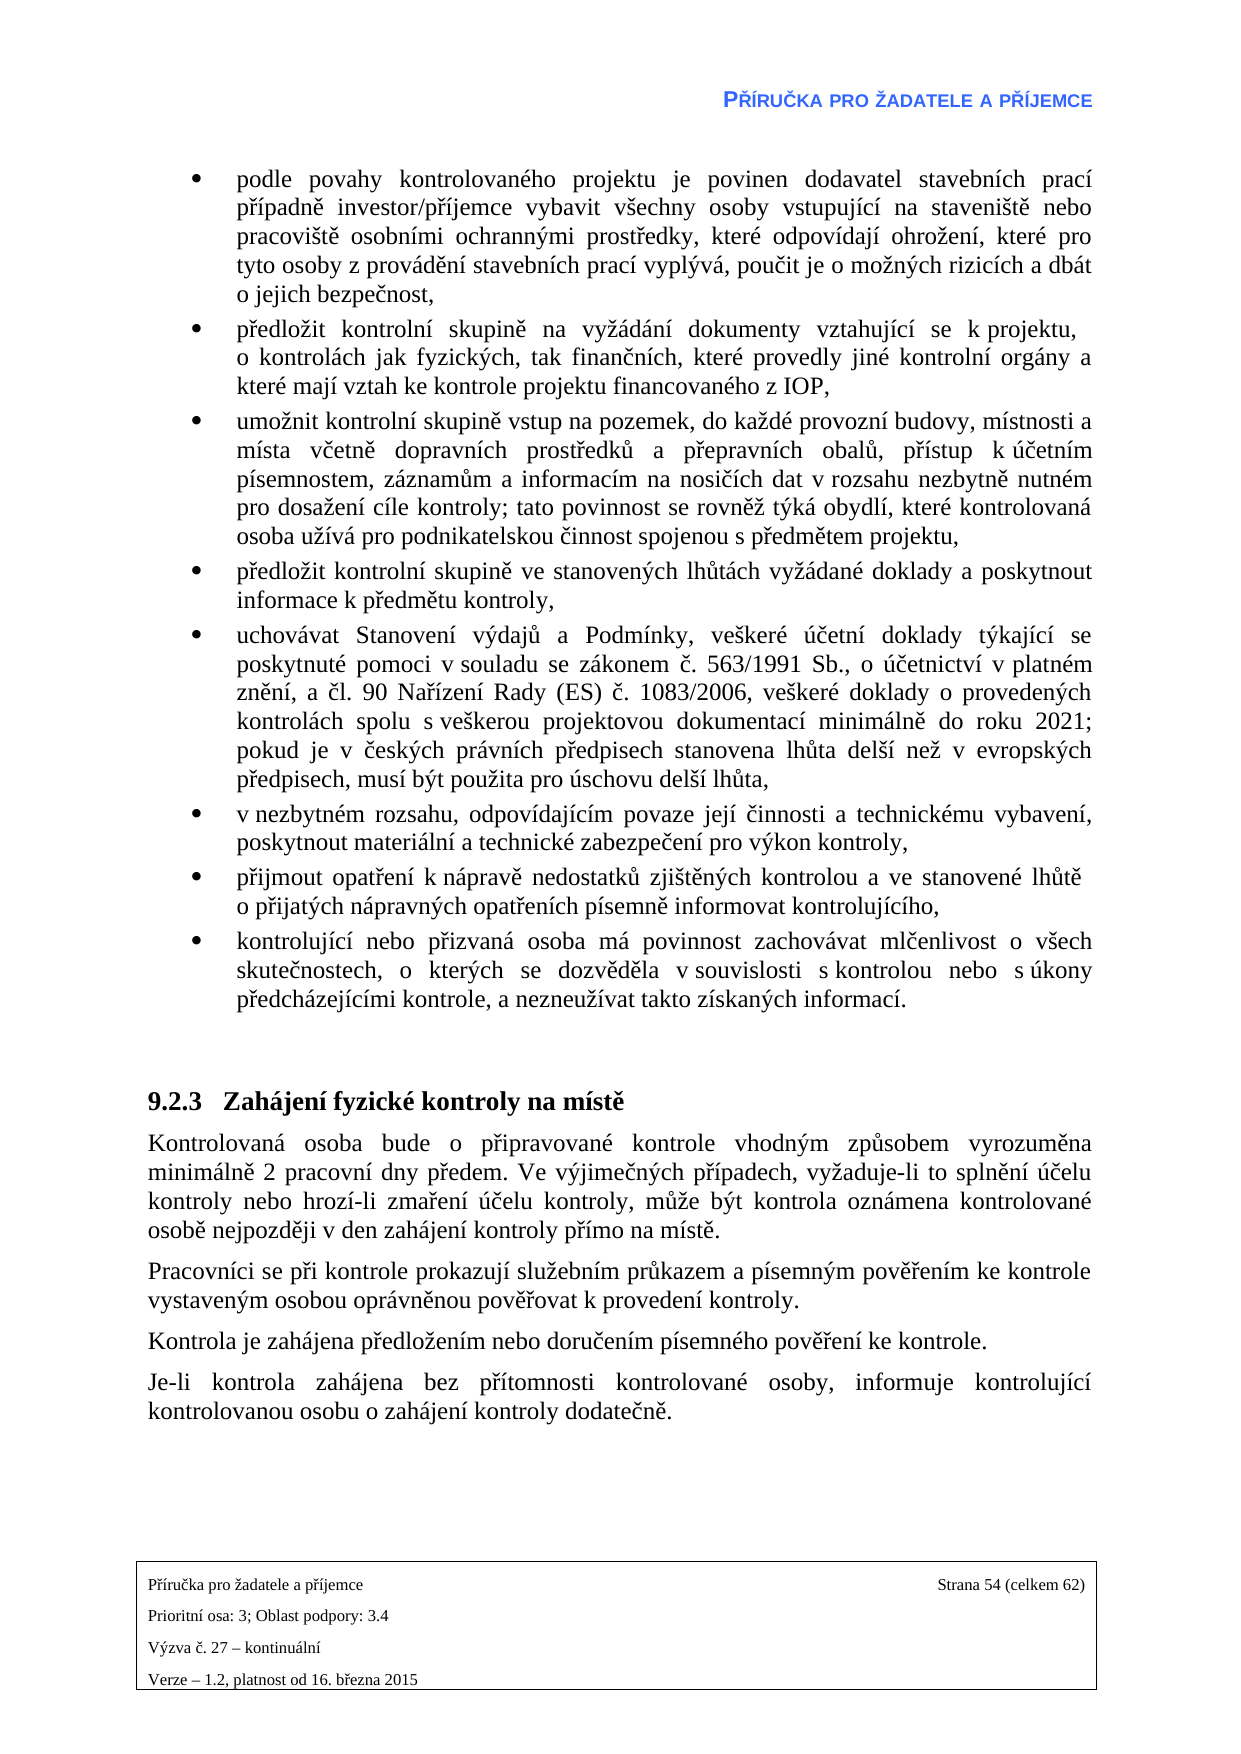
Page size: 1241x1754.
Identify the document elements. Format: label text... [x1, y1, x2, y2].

subtitle Zahájení fyzické kontroly na místě [148, 1085, 1092, 1116]
list v nezbytném rozsahu, odpovídajícím povaze její činnosti a technickému vybavení, poskytnout materiální a technické zabezpečení pro výkon kontroly, [192, 799, 1092, 856]
text Pracovníci se při kontrole prokazují služebním průkazem a písemným pověřením ke kontrole vystaveným osobou oprávněnou pověřovat k provedení kontroly. [148, 1256, 1092, 1313]
list uchovávat Stanovení výdajů a Podmínky, veškeré účetní doklady týkající se poskytnuté pomoci v souladu se zákonem č. 563/1991 Sb., o účetnictví v platném znění, a čl. 90 Nařízení Rady (ES) č. 1083/2006, veškeré doklady o provedených kontrolách spolu s veškerou projektovou dokumentací minimálně do roku 2021; pokud je v českých právních předpisech stanovena lhůta delší než v evropských předpisech, musí být použita pro úschovu delší lhůta, [192, 620, 1092, 792]
text Kontrolovaná osoba bude o připravované kontrole vhodným způsobem vyrozuměna minimálně 2 pracovní dny předem. Ve výjimečných případech, vyžaduje-li to splnění účelu kontroly nebo hrozí-li zmaření účelu kontroly, může být kontrola oznámena kontrolované osobě nejpozději v den zahájení kontroly přímo na místě. [148, 1128, 1092, 1243]
text Je-li kontrola zahájena bez přítomnosti kontrolované osoby, informuje kontrolující kontrolovanou osobu o zahájení kontroly dodatečně. [148, 1367, 1092, 1425]
list umožnit kontrolní skupině vstup na pozemek, do každé provozní budovy, místnosti a místa včetně dopravních prostředků a přepravních obalů, přístup k účetním písemnostem, záznamům a informacím na nosičích dat v rozsahu nezbytně nutném pro dosažení cíle kontroly; tato povinnost se rovněž týká obydlí, které kontrolovaná osoba užívá pro podnikatelskou činnost spojenou s předmětem projektu, [192, 406, 1092, 550]
list kontrolující nebo přizvaná osoba má povinnost zachovávat mlčenlivost o všech skutečnostech, o kterých se dozvěděla v souvislosti s kontrolou nebo s úkony předcházejícími kontrole, a nezneužívat takto získaných informací. [192, 926, 1092, 1012]
list předložit kontrolní skupině na vyžádání dokumenty vztahující se k projektu, o kontrolách jak fyzických, tak finančních, které provedly jiné kontrolní orgány a které mají vztah ke kontrole projektu financovaného z IOP, [192, 314, 1092, 400]
list přijmout opatření k nápravě nedostatků zjištěných kontrolou a ve stanovené lhůtě o přijatých nápravných opatřeních písemně informovat kontrolujícího, [192, 862, 1092, 920]
text Kontrola je zahájena předložením nebo doručením písemného pověření ke kontrole. [148, 1326, 1092, 1355]
list podle povahy kontrolovaného projektu je povinen dodavatel stavebních prací případně investor/příjemce vybavit všechny osoby vstupující na staveniště nebo pracoviště osobními ochrannými prostředky, které odpovídají ohrožení, které pro tyto osoby z provádění stavebních prací vyplývá, poučit je o možných rizicích a dbát o jejich bezpečnost, [192, 164, 1092, 307]
list předložit kontrolní skupině ve stanovených lhůtách vyžádané doklady a poskytnout informace k předmětu kontroly, [192, 556, 1092, 614]
